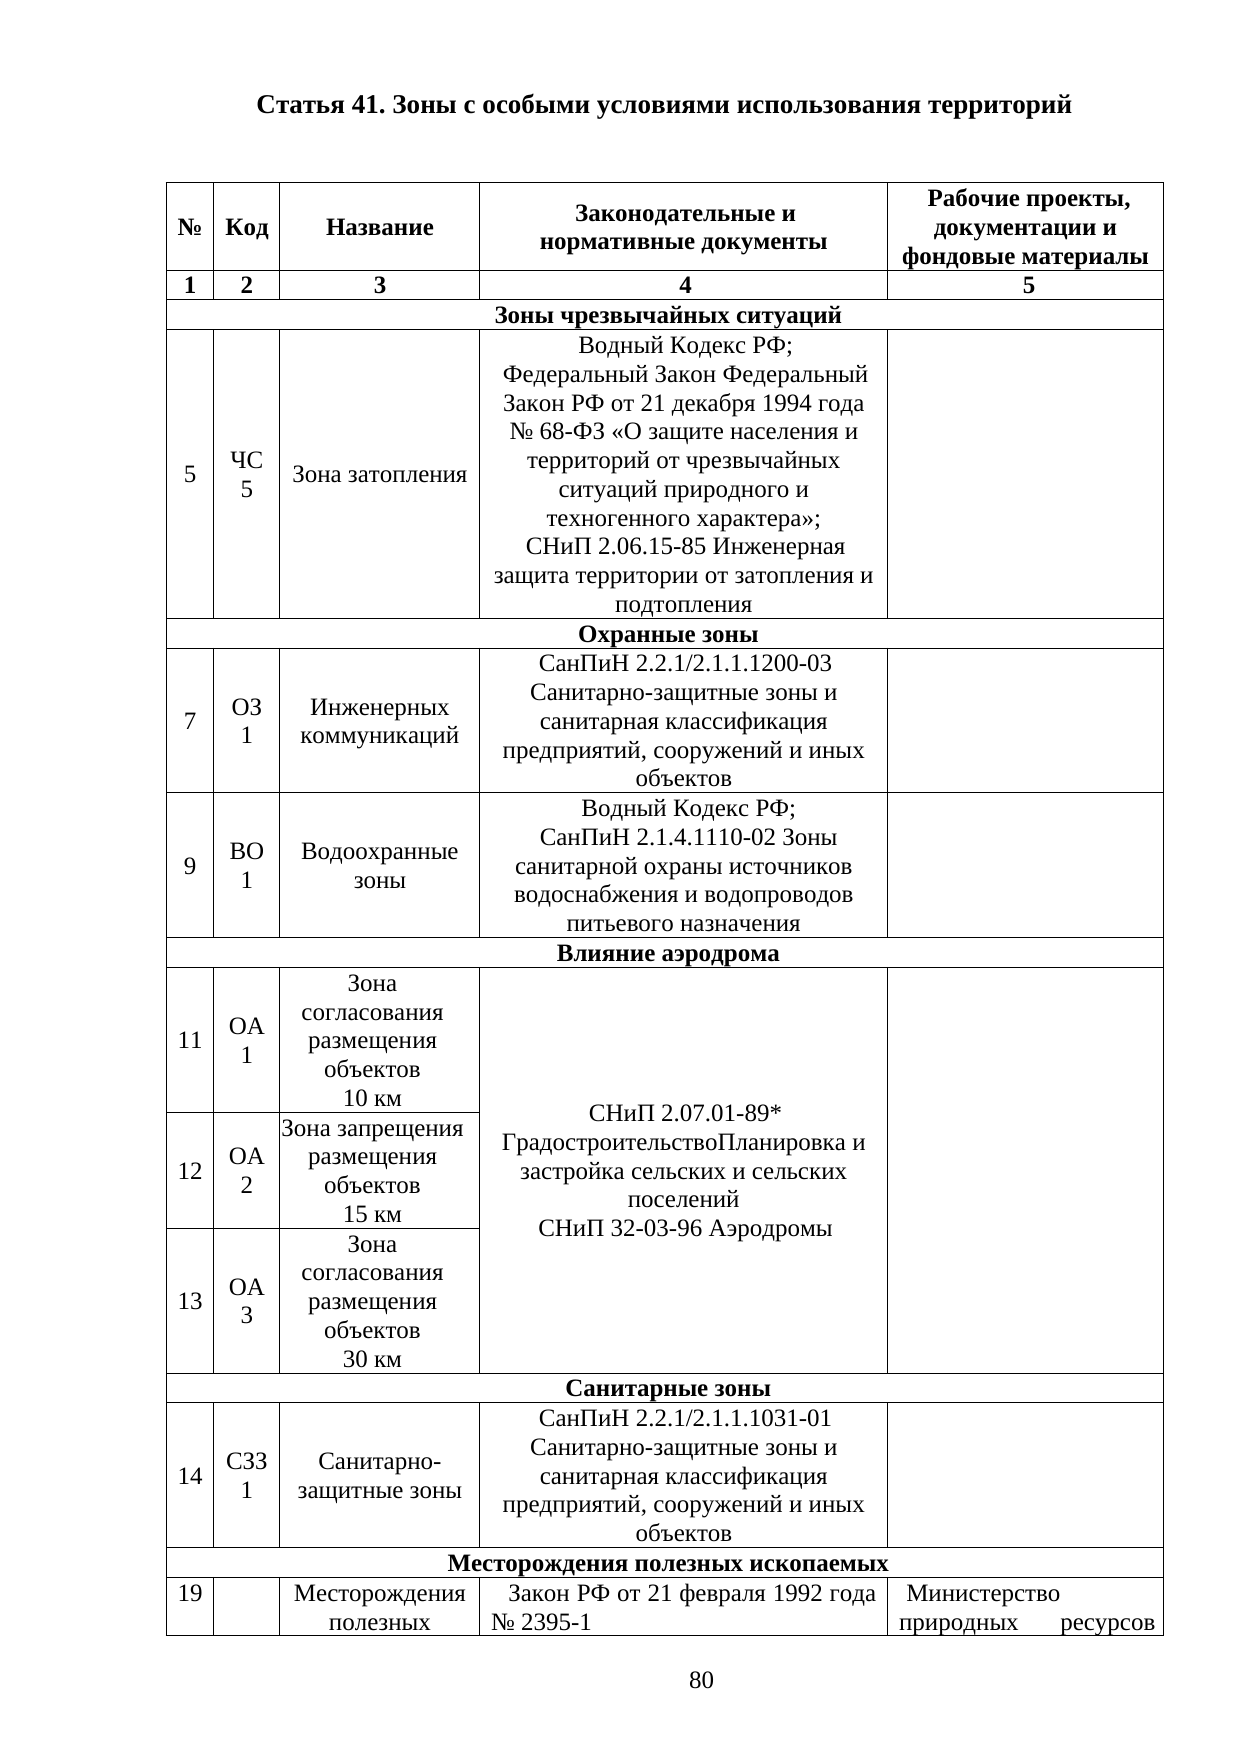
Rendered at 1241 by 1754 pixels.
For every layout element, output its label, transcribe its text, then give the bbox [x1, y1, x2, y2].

table_cell СанПиН 2.2.1/2.1.1.1031-01 Санитарно-защитные зоны и санитарная классификация предприятий, сооружений и иных объектов [480, 1403, 887, 1547]
table_cell СанПиН 2.2.1/2.1.1.1200-03 Санитарно-защитные зоны и санитарная классификация предприятий, сооружений и иных объектов [480, 649, 887, 792]
table_cell СЗЗ 1 [214, 1403, 279, 1547]
table_header Рабочие проекты, документации и фондовые материалы [888, 183, 1163, 269]
table_cell 9 [167, 793, 213, 937]
table_cell 5 [167, 330, 213, 618]
table_cell [214, 1578, 279, 1635]
table_cell 2 [214, 271, 279, 299]
table_cell 11 [167, 968, 213, 1112]
table_cell [888, 793, 1163, 937]
table_cell Зона согласования размещения объектов 30 км [280, 1229, 479, 1372]
table_cell 4 [480, 271, 887, 299]
table_cell ОА 3 [214, 1229, 279, 1372]
table_cell [888, 968, 1163, 1372]
table_cell 7 [167, 649, 213, 792]
table_cell Охранные зоны [167, 619, 1163, 647]
table_cell [888, 330, 1163, 618]
table_cell ОЗ 1 [214, 649, 279, 792]
table_cell 14 [167, 1403, 213, 1547]
table_cell ВО 1 [214, 793, 279, 937]
table_cell [888, 649, 1163, 792]
table_cell [888, 1403, 1163, 1547]
table_cell Инженерных коммуникаций [280, 649, 479, 792]
table_cell 1 [167, 271, 213, 299]
table_cell Водный Кодекс РФ; СанПиН 2.1.4.1110-02 Зоны санитарной охраны источников водоснабжения и водопроводов питьевого назначения [480, 793, 887, 937]
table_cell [480, 1578, 887, 1635]
table_header № [167, 183, 213, 269]
table_cell Санитарно-защитные зоны [280, 1403, 479, 1547]
table_cell Зона согласования размещения объектов 10 км [280, 968, 479, 1112]
table_cell 12 [167, 1113, 213, 1228]
table_header Код [214, 183, 279, 269]
table_cell Месторождения полезных ископаемых [167, 1548, 1163, 1577]
table_cell Водоохранные зоны [280, 793, 479, 937]
table_cell Зоны чрезвычайных ситуаций [167, 300, 1163, 329]
table_cell 5 [888, 271, 1163, 299]
table_cell 3 [280, 271, 479, 299]
table_cell Месторождения полезных ископаемых [280, 1578, 479, 1635]
table_cell ЧС 5 [214, 330, 279, 618]
table_cell Влияние аэродрома [167, 938, 1163, 967]
table_cell ОА 2 [214, 1113, 279, 1228]
table_header Название [280, 183, 479, 269]
table_header Законодательные и нормативные документы [480, 183, 887, 269]
table_cell ОА 1 [214, 968, 279, 1112]
table_cell 19 [167, 1578, 213, 1635]
table_cell Зона запрещения размещения объектов 15 км [280, 1113, 479, 1228]
table_cell Зона затопления [280, 330, 479, 618]
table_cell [888, 1578, 1163, 1635]
table_cell СНиП 2.07.01-89* ГрадостроительствоПланировка и застройка сельских и сельских поселений СНиП 32-03-96 Аэродромы [480, 968, 887, 1372]
table_cell 13 [167, 1229, 213, 1372]
table_cell Санитарные зоны [167, 1374, 1163, 1402]
table_cell Водный Кодекс РФ; Федеральный Закон Федеральный Закон РФ от 21 декабря 1994 года № 68-ФЗ «О защите населения и территорий от чрезвычайных ситуаций природного и техногенного характера»; СНиП 2.06.15-85 Инженерная защита территории от затопления и подтопления [480, 330, 887, 618]
text Статья 41. Зоны с особыми условиями использования территорий [177, 89, 1152, 120]
